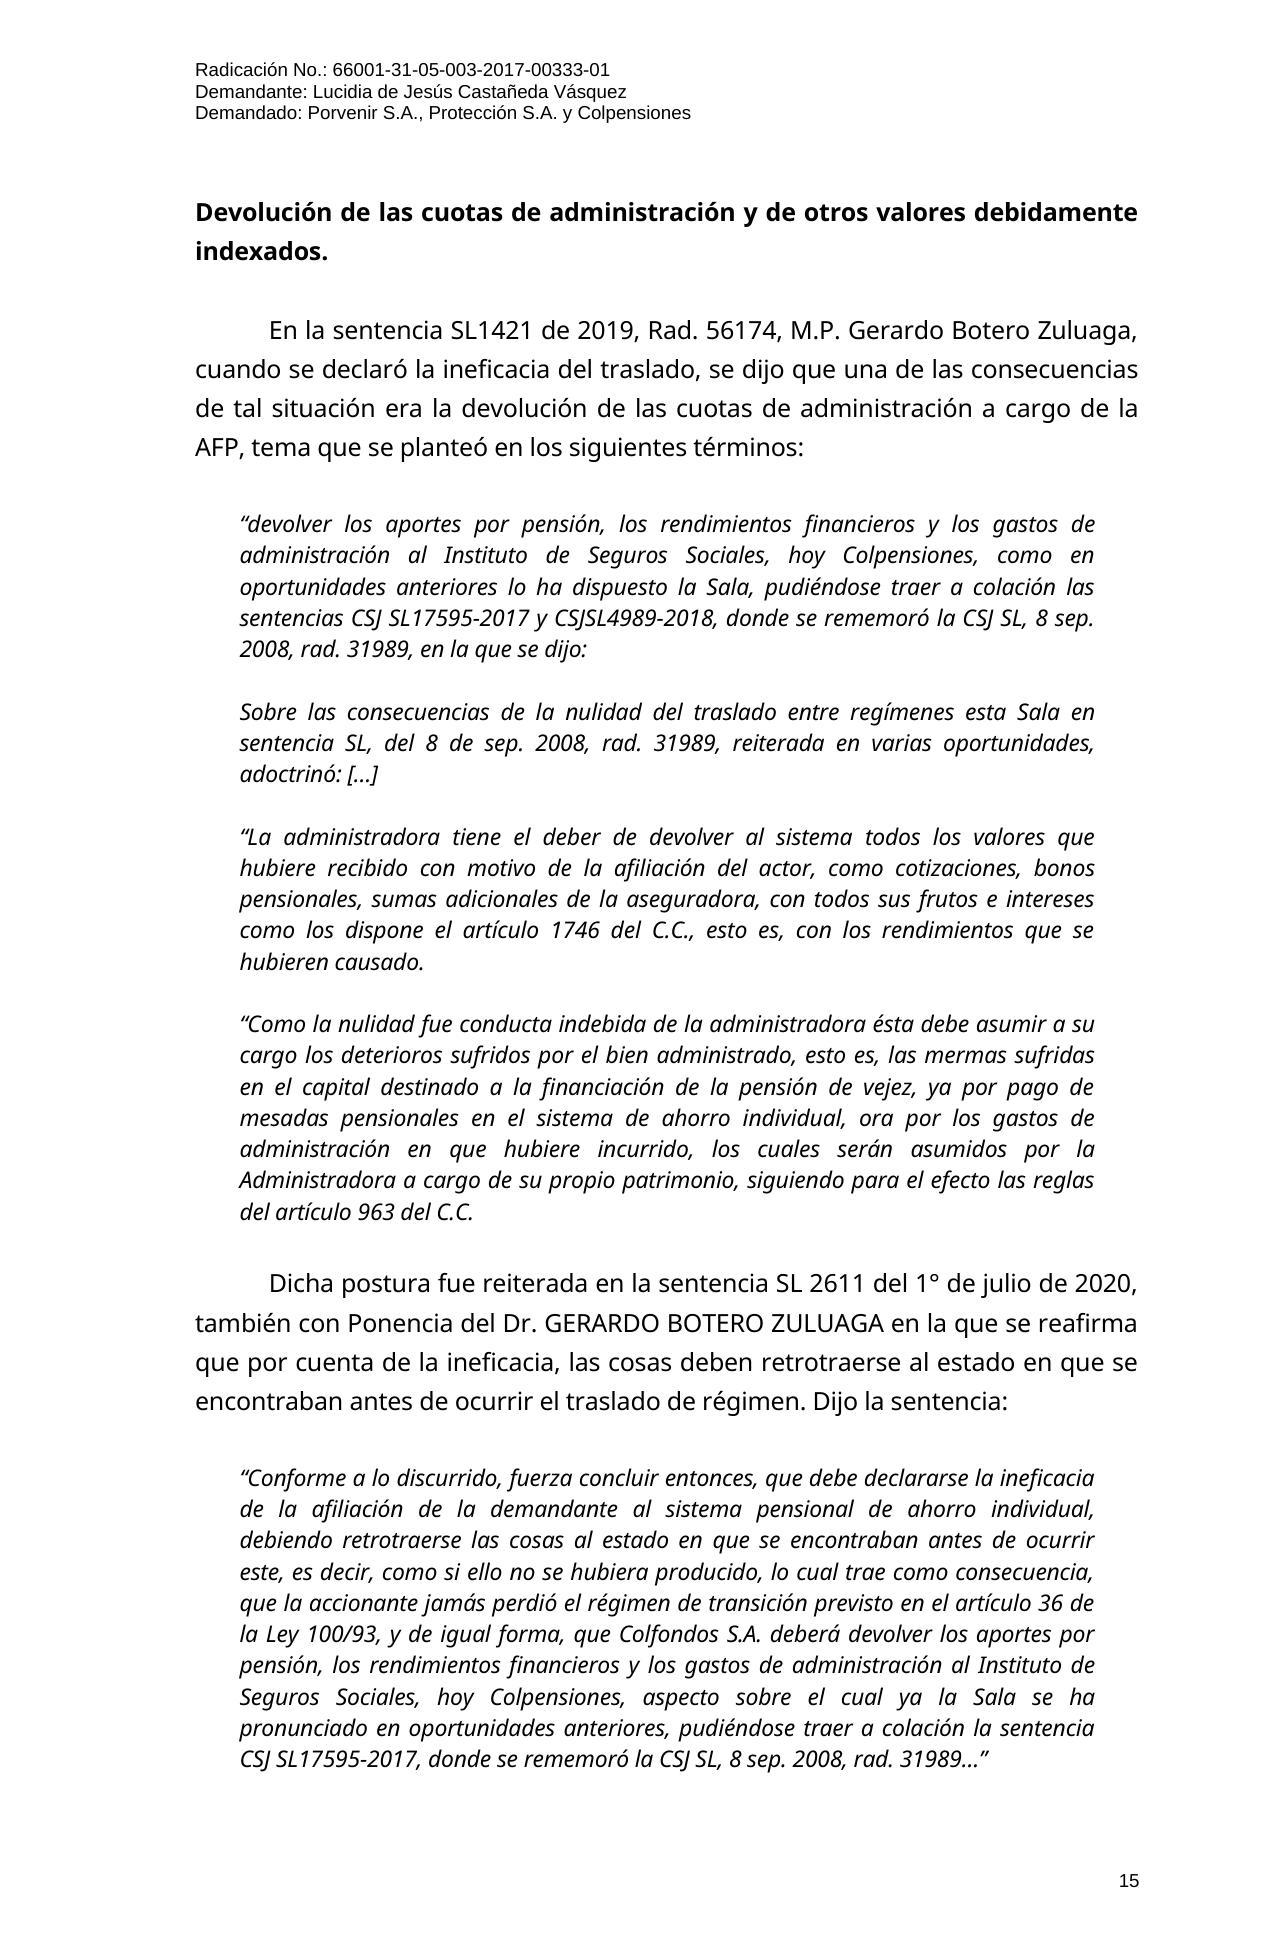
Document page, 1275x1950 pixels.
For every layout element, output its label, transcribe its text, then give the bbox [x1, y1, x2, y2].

text Sobre las consecuencias de la nulidad del traslado entre regímenes esta Sala en sentencia SL, del 8 de sep. 2008, rad. 31989, reiterada en varias oportunidades, adoctrinó: […] [239, 696, 1095, 789]
text “La administradora tiene el deber de devolver al sistema todos los valores que hubiere recibido con motivo de la afiliación del actor, como cotizaciones, bonos pensionales, sumas adicionales de la aseguradora, con todos sus frutos e intereses como los dispone el artículo 1746 del C.C., esto es, con los rendimientos que se hubieren causado. [239, 821, 1095, 977]
text “Como la nulidad fue conducta indebida de la administradora ésta debe asumir a su cargo los deterioros sufridos por el bien administrado, esto es, las mermas sufridas en el capital destinado a la financiación de la pensión de vejez, ya por pago de mesadas pensionales en el sistema de ahorro individual, ora por los gastos de administración en que hubiere incurrido, los cuales serán asumidos por la Administradora a cargo de su propio patrimonio, siguiendo para el efecto las reglas del artículo 963 del C.C. [239, 1008, 1095, 1227]
text “Conforme a lo discurrido, fuerza concluir entonces, que debe declararse la ineficacia de la afiliación de la demandante al sistema pensional de ahorro individual, debiendo retrotraerse las cosas al estado en que se encontraban antes de ocurrir este, es decir, como si ello no se hubiera producido, lo cual trae como consecuencia, que la accionante jamás perdió el régimen de transición previsto en el artículo 36 de la Ley 100/93, y de igual forma, que Colfondos S.A. deberá devolver los aportes por pensión, los rendimientos financieros y los gastos de administración al Instituto de Seguros Sociales, hoy Colpensiones, aspecto sobre el cual ya la Sala se ha pronunciado en oportunidades anteriores, pudiéndose traer a colación la sentencia CSJ SL17595-2017, donde se rememoró la CSJ SL, 8 sep. 2008, rad. 31989…” [239, 1462, 1095, 1774]
text Dicha postura fue reiterada en la sentencia SL 2611 del 1° de julio de 2020, también con Ponencia del Dr. GERARDO BOTERO ZULUAGA en la que se reafirma que por cuenta de la ineficacia, las cosas deben retrotraerse al estado en que se encontraban antes de ocurrir el traslado de régimen. Dijo la sentencia: [195, 1266, 1139, 1418]
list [195, 195, 1139, 268]
text “devolver los aportes por pensión, los rendimientos financieros y los gastos de administración al Instituto de Seguros Sociales, hoy Colpensiones, como en oportunidades anteriores lo ha dispuesto la Sala, pudiéndose traer a colación las sentencias CSJ SL17595-2017 y CSJSL4989-2018, donde se rememoró la CSJ SL, 8 sep. 2008, rad. 31989, en la que se dijo: [239, 508, 1095, 664]
text En la sentencia SL1421 de 2019, Rad. 56174, M.P. Gerardo Botero Zuluaga, cuando se declaró la ineficacia del traslado, se dijo que una de las consecuencias de tal situación era la devolución de las cuotas de administración a cargo de la AFP, tema que se planteó en los siguientes términos: [195, 312, 1139, 464]
